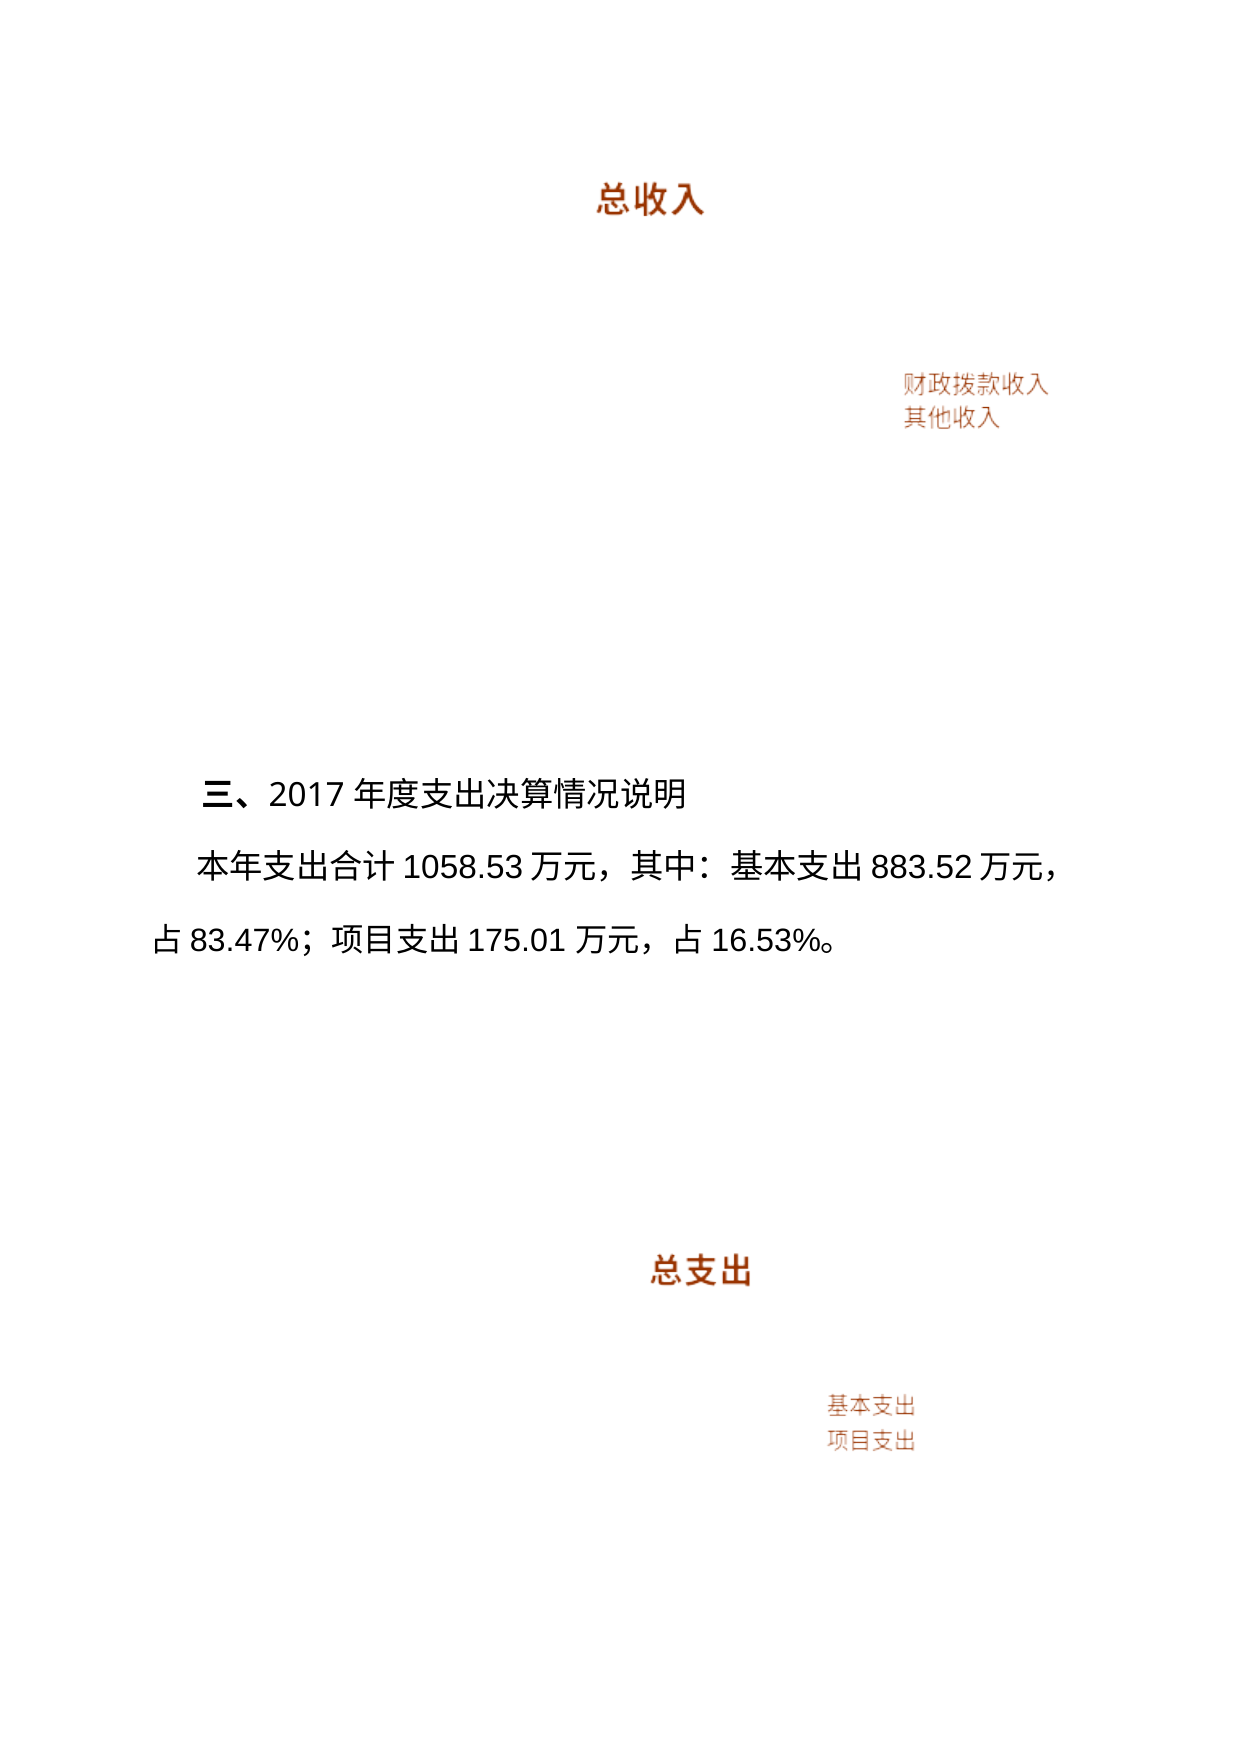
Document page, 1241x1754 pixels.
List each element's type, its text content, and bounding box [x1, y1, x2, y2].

text 三、2017 年度支出决算情况说明 [150, 768, 1098, 816]
text 本年支出合计1058.53万元，其中：基本支出 883.52万元，占 83.47%；项目支出175.01 万元，占 16.53%。 [150, 840, 1098, 961]
